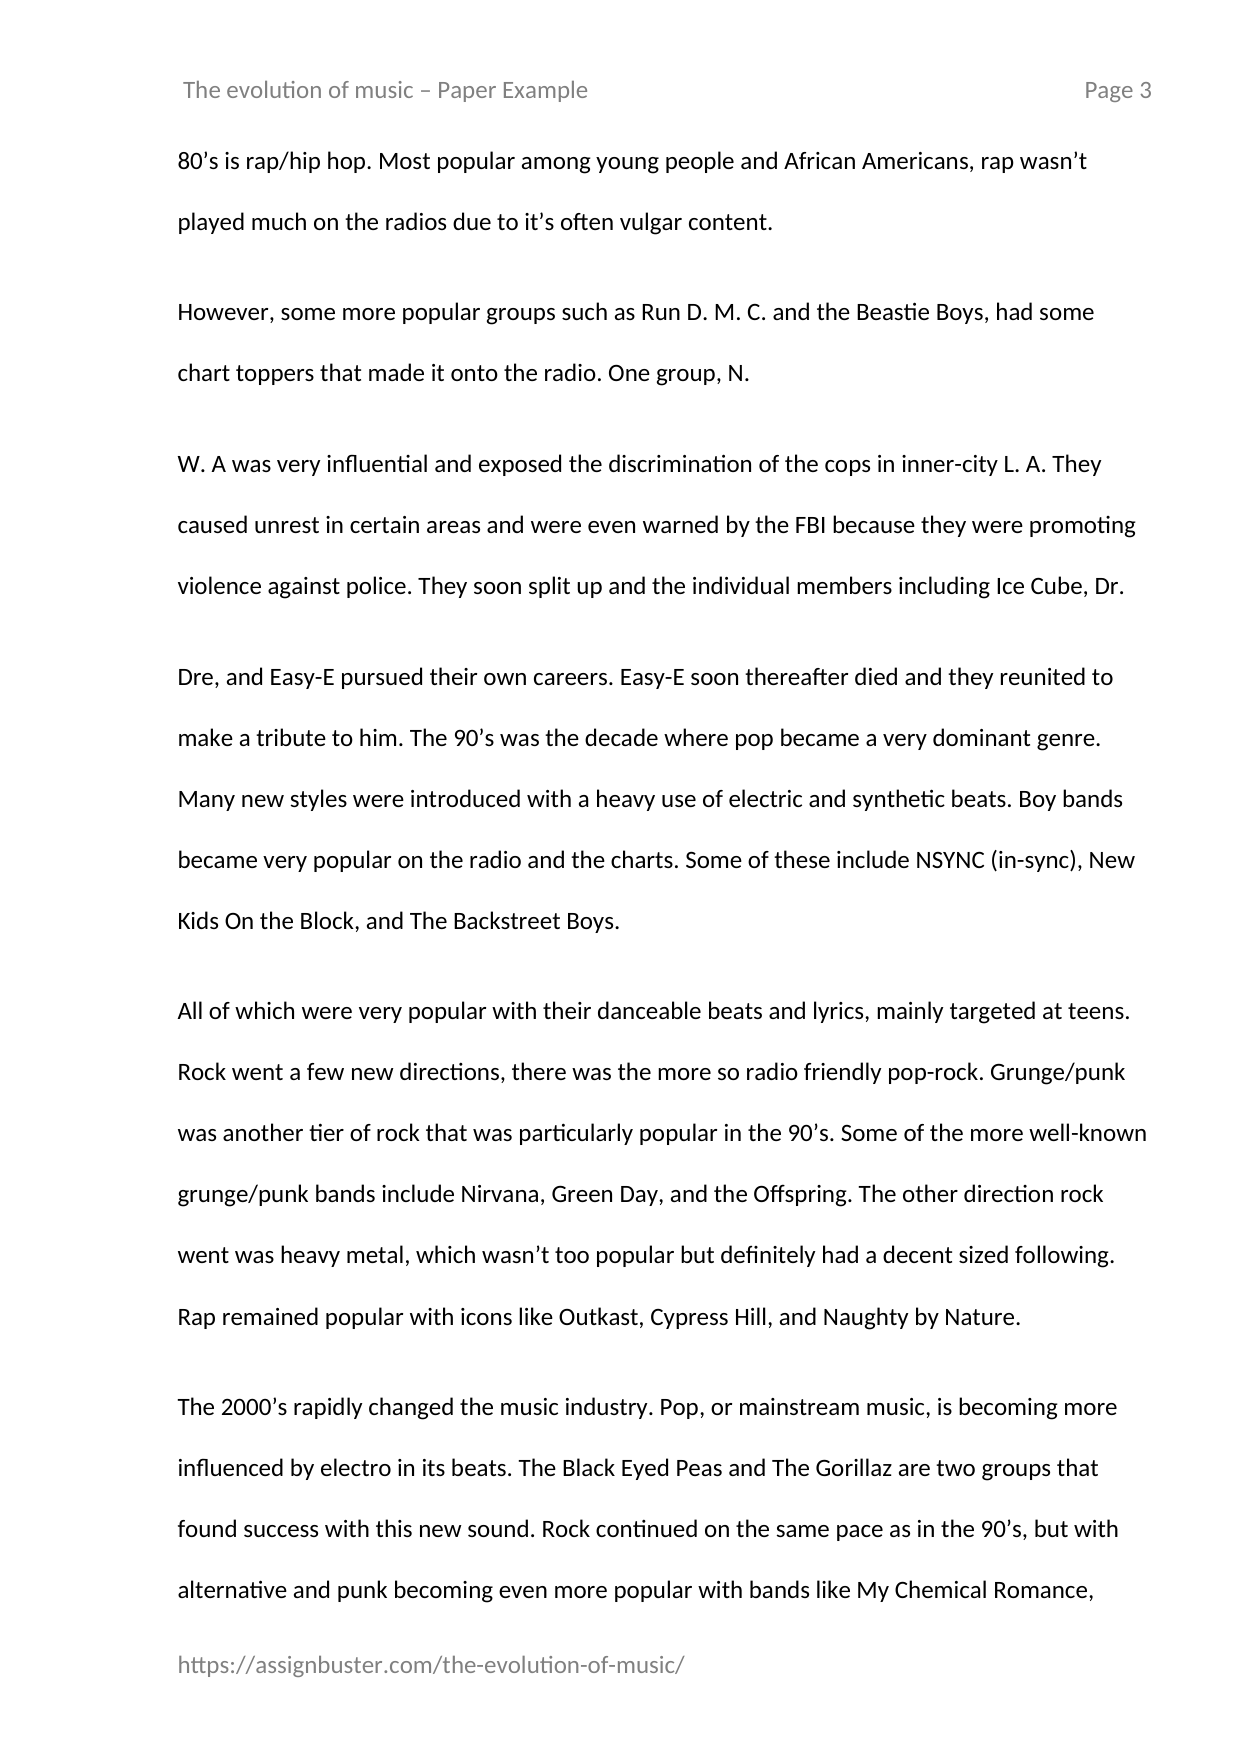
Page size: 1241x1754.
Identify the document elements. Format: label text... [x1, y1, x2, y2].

text W. A was very influential and exposed the discrimination of the cops in inner-city L. A. They caused unrest in certain areas and were even warned by the FBI because they were promoting violence against police. They soon split up and the individual members including Ice Cube, Dr. [177, 448, 1152, 601]
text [177, 1391, 1152, 1605]
text Dre, and Easy-E pursued their own careers. Easy-E soon thereafter died and they reunited to make a tribute to him. The 90’s was the decade where pop became a very dominant genre. Many new styles were introduced with a heavy use of electric and synthetic beats. Boy bands became very popular on the radio and the charts. Some of these include NSYNC (in-sync), New Kids On the Block, and The Backstreet Boys. [177, 661, 1152, 935]
text However, some more popular groups such as Run D. M. C. and the Beastie Boys, had some chart toppers that made it onto the radio. One group, N. [177, 297, 1152, 388]
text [177, 145, 1152, 237]
text All of which were very popular with their danceable beats and lyrics, mainly targeted at teens. Rock went a few new directions, there was the more so radio friendly pop-rock. Grunge/punk was another tier of rock that was particularly popular in the 90’s. Some of the more well-known grunge/punk bands include Nirvana, Green Day, and the Offspring. The other direction rock went was heavy metal, which wasn’t too popular but definitely had a decent sized following. Rap remained popular with icons like Outkast, Cypress Hill, and Naughty by Nature. [177, 995, 1152, 1331]
